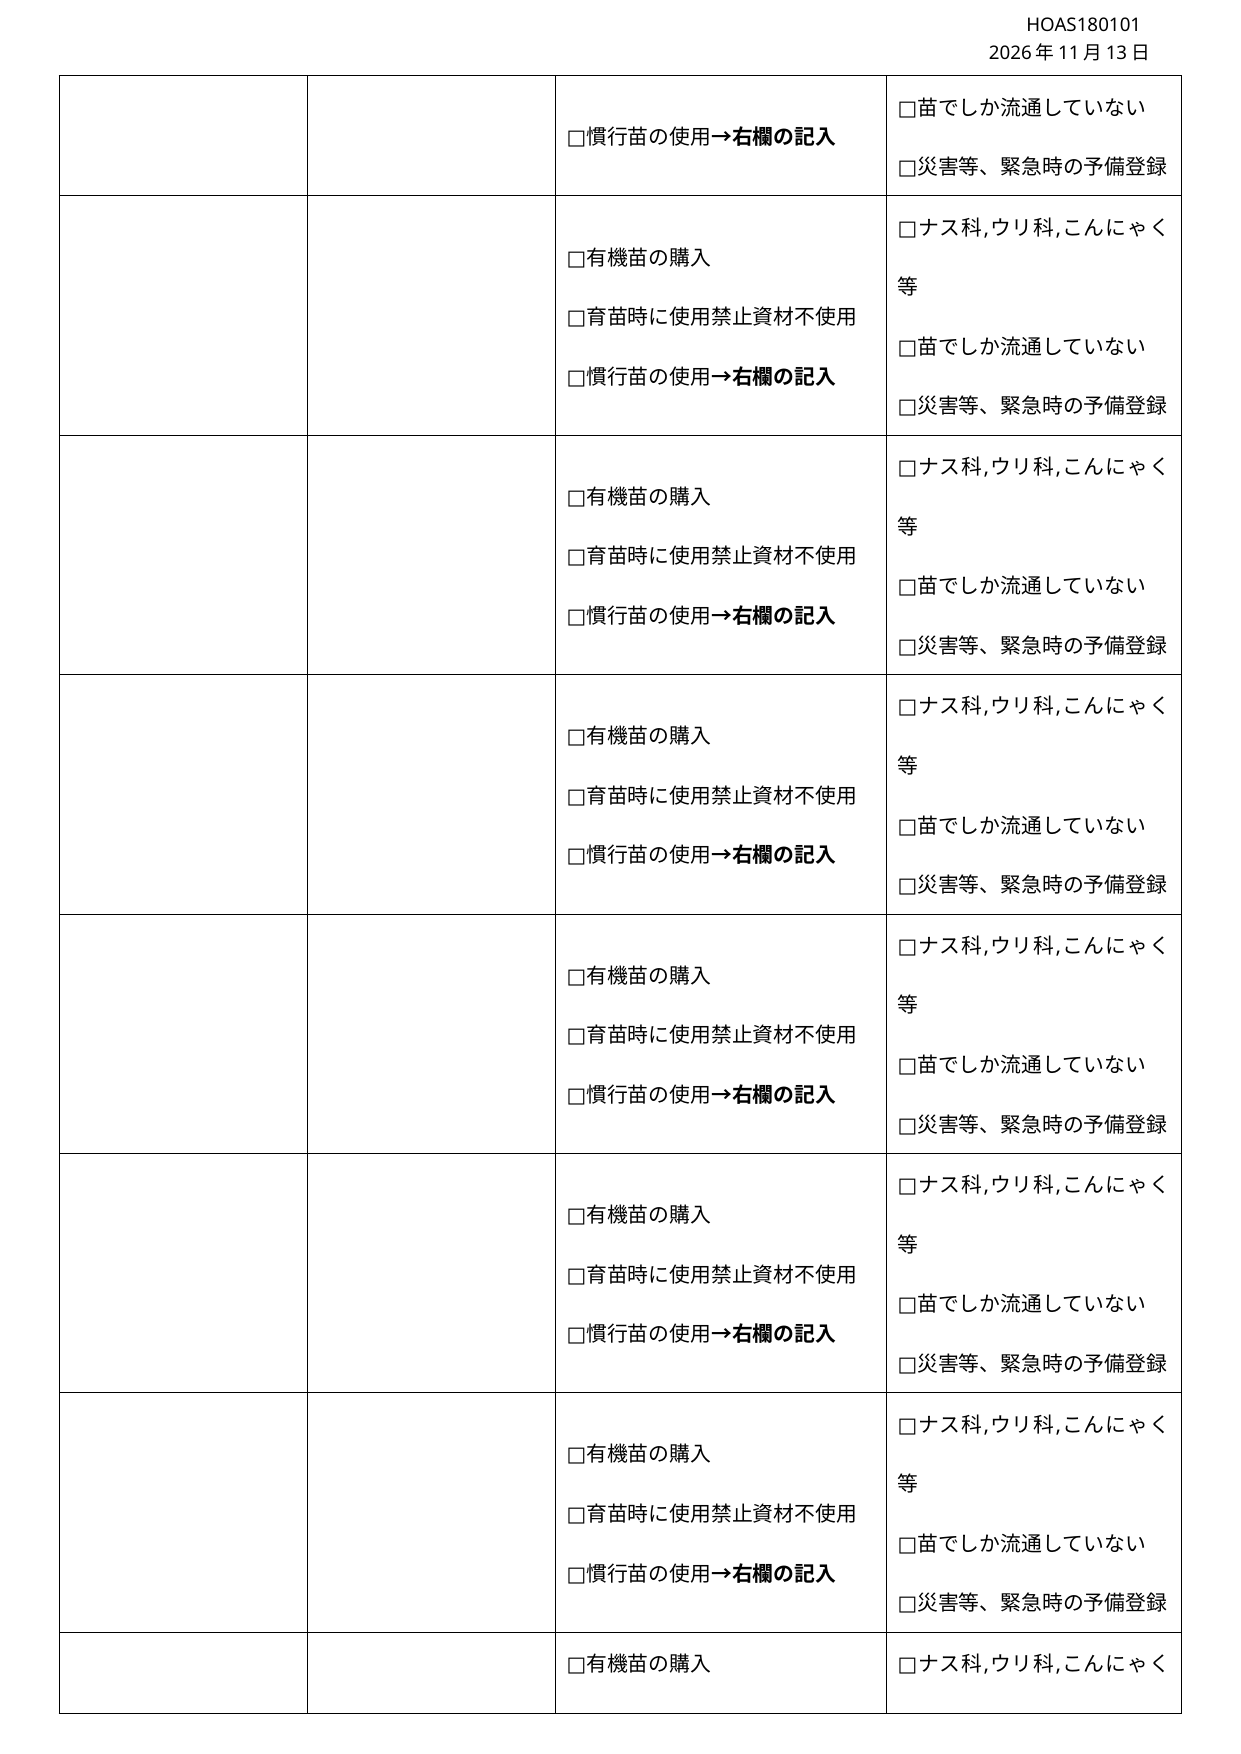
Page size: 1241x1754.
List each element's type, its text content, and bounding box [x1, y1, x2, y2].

table_cell □有機苗の購入 □育苗時に使用禁止資材不使用 □慣行苗の使用→右欄の記入 [556, 196, 886, 435]
table_cell [308, 1154, 555, 1392]
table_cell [887, 76, 1181, 195]
table_cell [308, 915, 555, 1153]
table_cell [308, 436, 555, 674]
table_cell □ナス科,ウリ科,こんにゃく等 □苗でしか流通していない □災害等、緊急時の予備登録 [887, 915, 1181, 1153]
table_cell □有機苗の購入 □育苗時に使用禁止資材不使用 □慣行苗の使用→右欄の記入 [556, 675, 886, 913]
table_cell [887, 196, 1181, 435]
table_cell [60, 76, 307, 195]
table_cell □有機苗の購入 □育苗時に使用禁止資材不使用 □慣行苗の使用→右欄の記入 [556, 436, 886, 674]
table_cell [308, 675, 555, 913]
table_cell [887, 1154, 1181, 1392]
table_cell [556, 1393, 886, 1632]
table_cell [308, 196, 555, 435]
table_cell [556, 76, 886, 195]
table_cell [60, 1154, 307, 1392]
table_cell [60, 436, 307, 674]
table_cell □ナス科,ウリ科,こんにゃく等 □苗でしか流通していない □災害等、緊急時の予備登録 [887, 675, 1181, 913]
table_cell [308, 1633, 555, 1713]
table_cell [60, 1633, 307, 1713]
table_cell □有機苗の購入 □育苗時に使用禁止資材不使用 □慣行苗の使用→右欄の記入 [556, 915, 886, 1153]
table_cell [308, 1393, 555, 1632]
table_cell [60, 675, 307, 913]
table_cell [887, 1393, 1181, 1632]
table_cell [887, 1633, 1181, 1713]
table_cell □有機苗の購入 □育苗時に使用禁止資材不使用 □慣行苗の使用→右欄の記入 [556, 1154, 886, 1392]
table_cell [308, 76, 555, 195]
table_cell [556, 1633, 886, 1713]
table_cell [60, 196, 307, 435]
table_cell [60, 1393, 307, 1632]
table_cell □ナス科,ウリ科,こんにゃく等 □苗でしか流通していない □災害等、緊急時の予備登録 [887, 436, 1181, 674]
table_cell [60, 915, 307, 1153]
